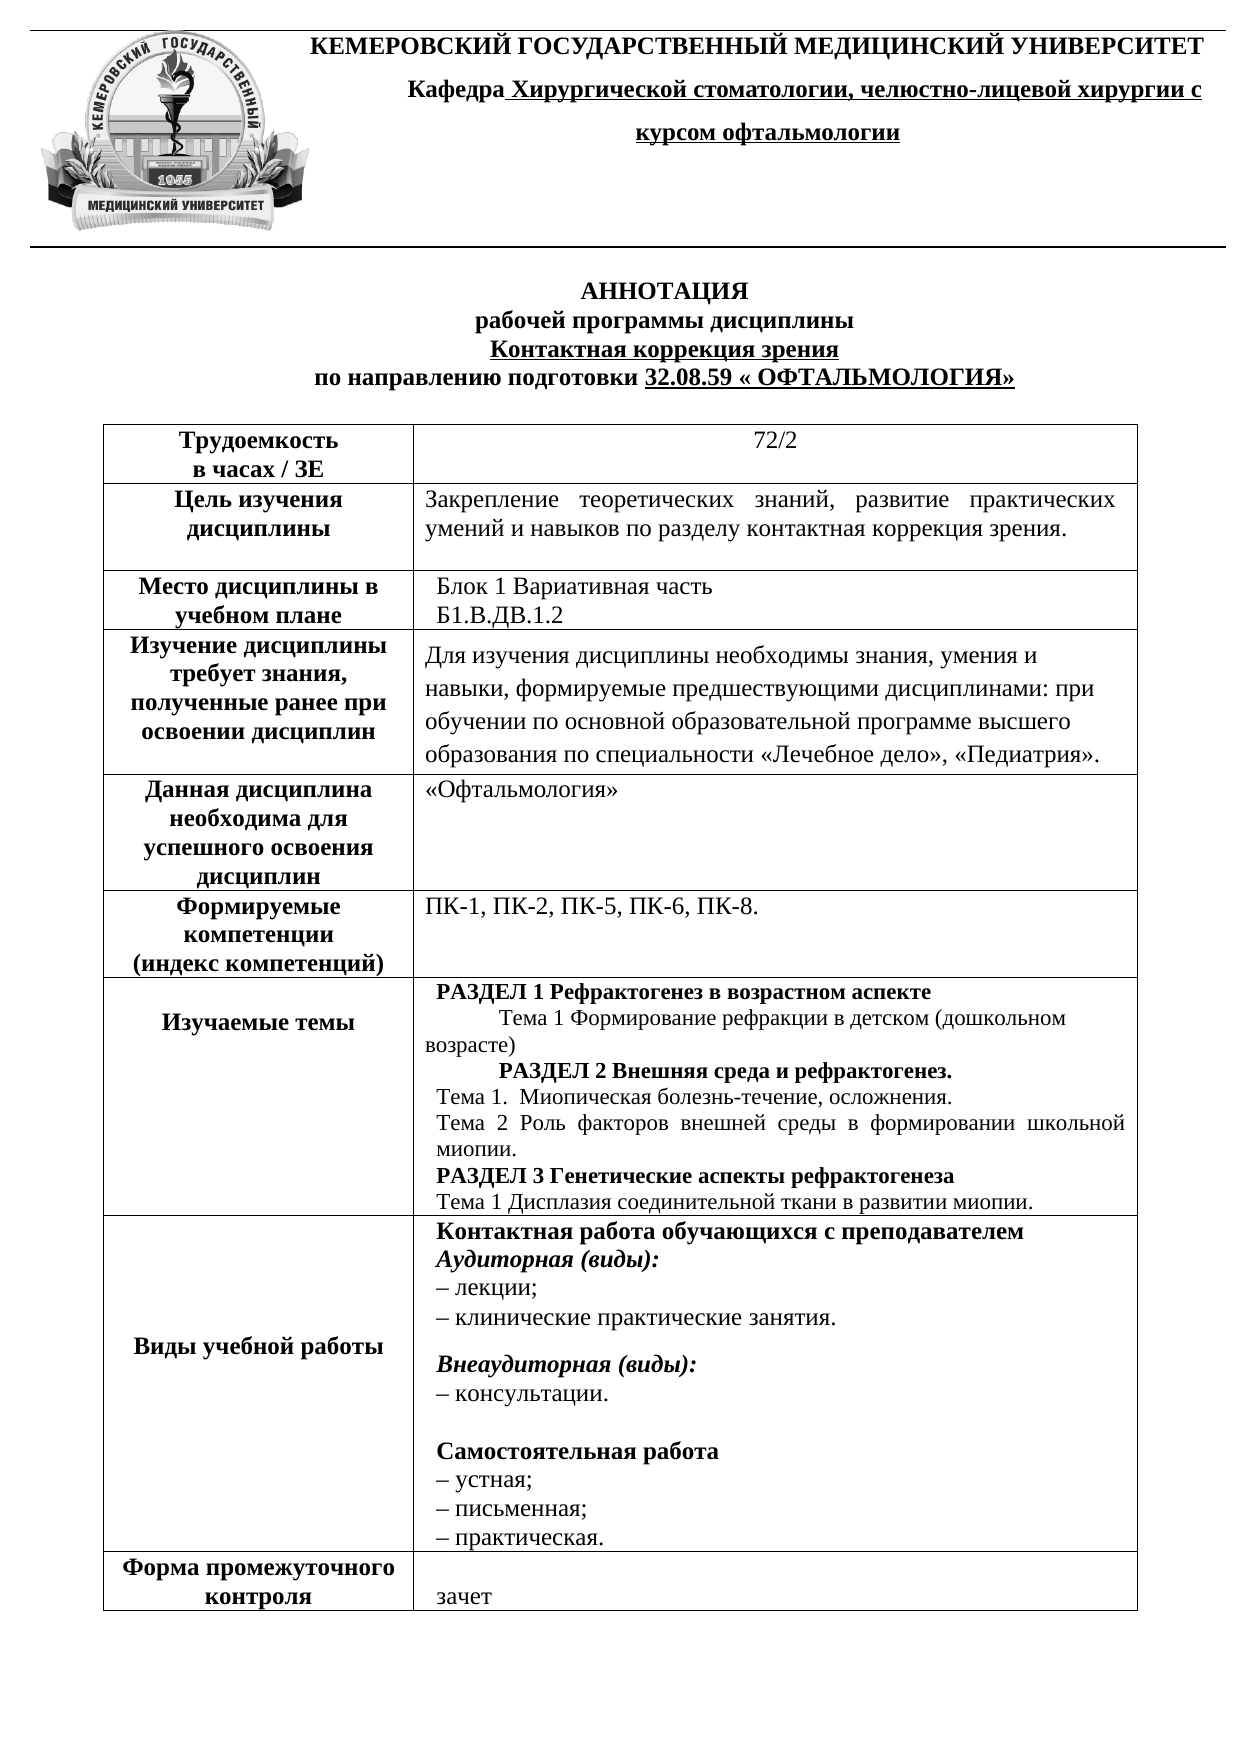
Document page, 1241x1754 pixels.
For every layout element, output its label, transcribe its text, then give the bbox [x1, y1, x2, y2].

table_cell Для изучения дисциплины необходимы знания, умения и навыки, формируемые предшествующими дисциплинами: при обучении по основной образовательной программе высшего образования по специальности «Лечебное дело», «Педиатрия». [414, 630, 1137, 773]
table_cell [104, 775, 413, 890]
table_cell «Офтальмология» [414, 775, 1137, 890]
table_cell ПК-1, ПК-2, ПК-5, ПК-6, ПК-8. [414, 891, 1137, 977]
table_cell зачет [414, 1552, 1137, 1610]
table_header КЕМЕРОВСКИЙ ГОСУДАРСТВЕННЫЙ МЕДИЦИНСКИЙ УНИВЕРСИТЕТ Кафедра Хирургической стоматологии, челюстно-лицевой хирургии с курсом офтальмологии [310, 31, 1226, 246]
table_cell РАЗДЕЛ 1 Рефрактогенез в возрастном аспекте Тема 1 Формирование рефракции в детском (дошкольном возрасте) РАЗДЕЛ 2 Внешняя среда и рефрактогенез. Тема 1. Миопическая болезнь-течение, осложнения. Тема 2 Роль факторов внешней среды в формировании школьной миопии. РАЗДЕЛ 3 Генетические аспекты рефрактогенеза Тема 1 Дисплазия соединительной ткани в развитии миопии. [414, 978, 1137, 1215]
table_cell Контактная работа обучающихся с преподавателем Аудиторная (виды): лекции; клинические практические занятия. Внеаудиторная (виды): консультации. Самостоятельная работа устная; письменная; практическая. [414, 1216, 1137, 1551]
table_cell Блок 1 Вариативная часть Б1.В.ДВ.1.2 [414, 571, 1137, 629]
table_header [30, 31, 310, 246]
text АННОТАЦИЯ [177, 276, 1152, 305]
table_cell Виды учебной работы [104, 1216, 413, 1551]
table_cell Место дисциплины в учебном плане [104, 571, 413, 629]
table_cell Цель изучения дисциплины [104, 484, 413, 570]
table_header 72/2 [414, 425, 1137, 483]
table_header Трудоемкость в часах / ЗЕ [104, 425, 413, 483]
text рабочей программы дисциплины [177, 305, 1152, 334]
text по направлению подготовки 32.08.59 « ОФТАЛЬМОЛОГИЯ» [177, 362, 1152, 391]
text Контактная коррекция зрения [177, 334, 1152, 362]
table_cell Закрепление теоретических знаний, развитие практических умений и навыков по разделу контактная коррекция зрения. [414, 484, 1137, 570]
table_cell [104, 630, 413, 773]
table_cell Изучаемые темы [104, 978, 413, 1215]
table_cell Форма промежуточного контроля [104, 1552, 413, 1610]
table_cell [104, 891, 413, 977]
picture [40, 30, 310, 233]
